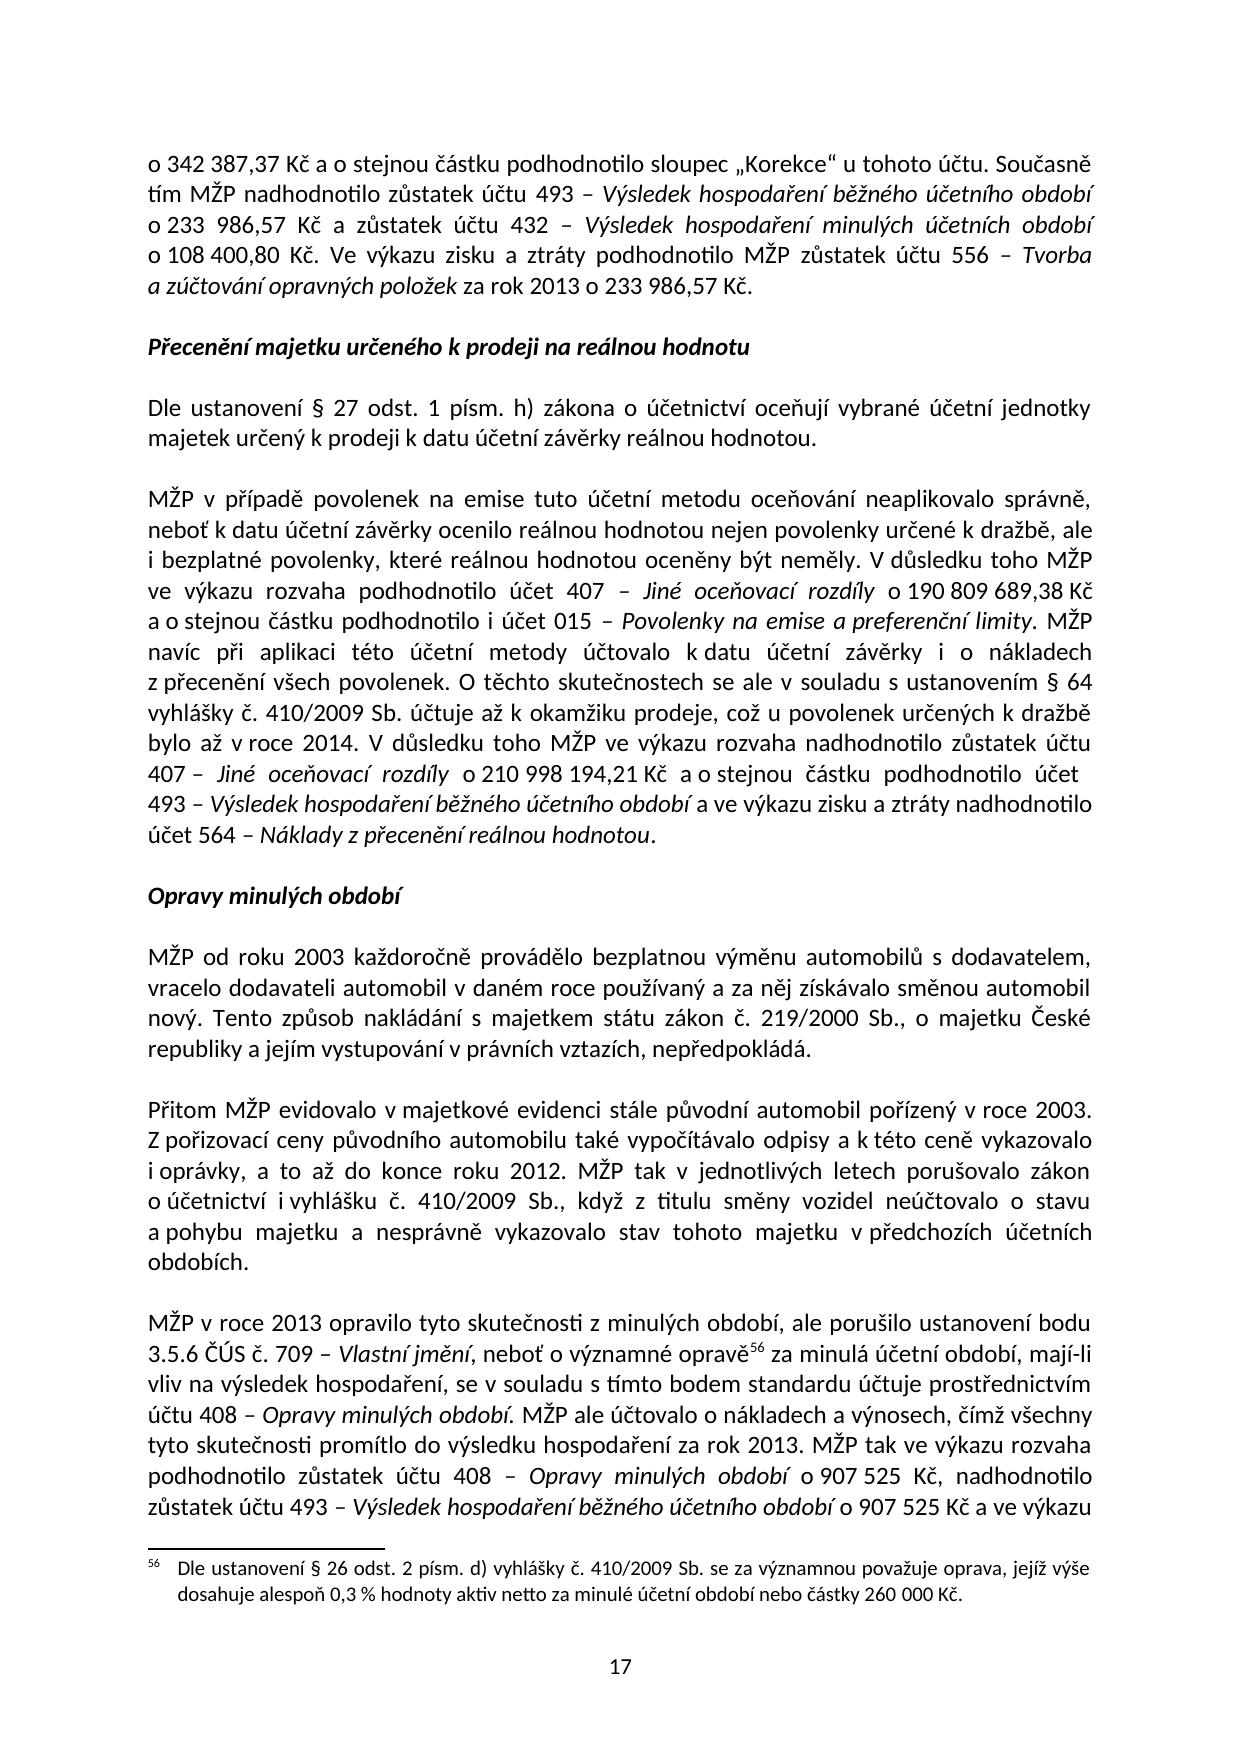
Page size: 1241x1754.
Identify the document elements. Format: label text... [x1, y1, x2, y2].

text Dle ustanovení § 27 odst. 1 písm. h) zákona o účetnictví oceňují vybrané účetní jednotky majetek určený k prodeji k datu účetní závěrky reálnou hodnotou. [148, 392, 1092, 453]
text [148, 1307, 1092, 1521]
text MŽP od roku 2003 každoročně provádělo bezplatnou výměnu automobilů s dodavatelem, vracelo dodavateli automobil v daném roce používaný a za něj získávalo směnou automobil nový. Tento způsob nakládání s majetkem státu zákon č. 219/2000 Sb., o majetku České republiky a jejím vystupování v právních vztazích, nepředpokládá. [148, 941, 1092, 1063]
text Přecenění majetku určeného k prodeji na reálnou hodnotu [148, 331, 1092, 361]
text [148, 148, 1092, 300]
text Přitom MŽP evidovalo v majetkové evidenci stále původní automobil pořízený v roce 2003. Z pořizovací ceny původního automobilu také vypočítávalo odpisy a k této ceně vykazovalo i oprávky, a to až do konce roku 2012. MŽP tak v jednotlivých letech porušovalo zákon o účetnictví i vyhlášku č. 410/2009 Sb., když z titulu směny vozidel neúčtovalo o stavu a pohybu majetku a nesprávně vykazovalo stav tohoto majetku v předchozích účetních obdobích. [148, 1094, 1092, 1277]
text Opravy minulých období [148, 880, 1092, 911]
text MŽP v případě povolenek na emise tuto účetní metodu oceňování neaplikovalo správně, neboť k datu účetní závěrky ocenilo reálnou hodnotou nejen povolenky určené k dražbě, ale i bezplatné povolenky, které reálnou hodnotou oceněny být neměly. V důsledku toho MŽP ve výkazu rozvaha podhodnotilo účet 407 – Jiné oceňovací rozdíly o 190 809 689,38 Kč a o stejnou částku podhodnotilo i účet 015 – Povolenky na emise a preferenční limity. MŽP navíc při aplikaci této účetní metody účtovalo k datu účetní závěrky i o nákladech z přecenění všech povolenek. O těchto skutečnostech se ale v souladu s ustanovením § 64 vyhlášky č. 410/2009 Sb. účtuje až k okamžiku prodeje, což u povolenek určených k dražbě bylo až v roce 2014. V důsledku toho MŽP ve výkazu rozvaha nadhodnotilo zůstatek účtu 407 – Jiné oceňovací rozdíly o 210 998 194,21 Kč a o stejnou částku podhodnotilo účet 493 – Výsledek hospodaření běžného účetního období a ve výkazu zisku a ztráty nadhodnotilo účet 564 – Náklady z přecenění reálnou hodnotou. [148, 483, 1092, 850]
